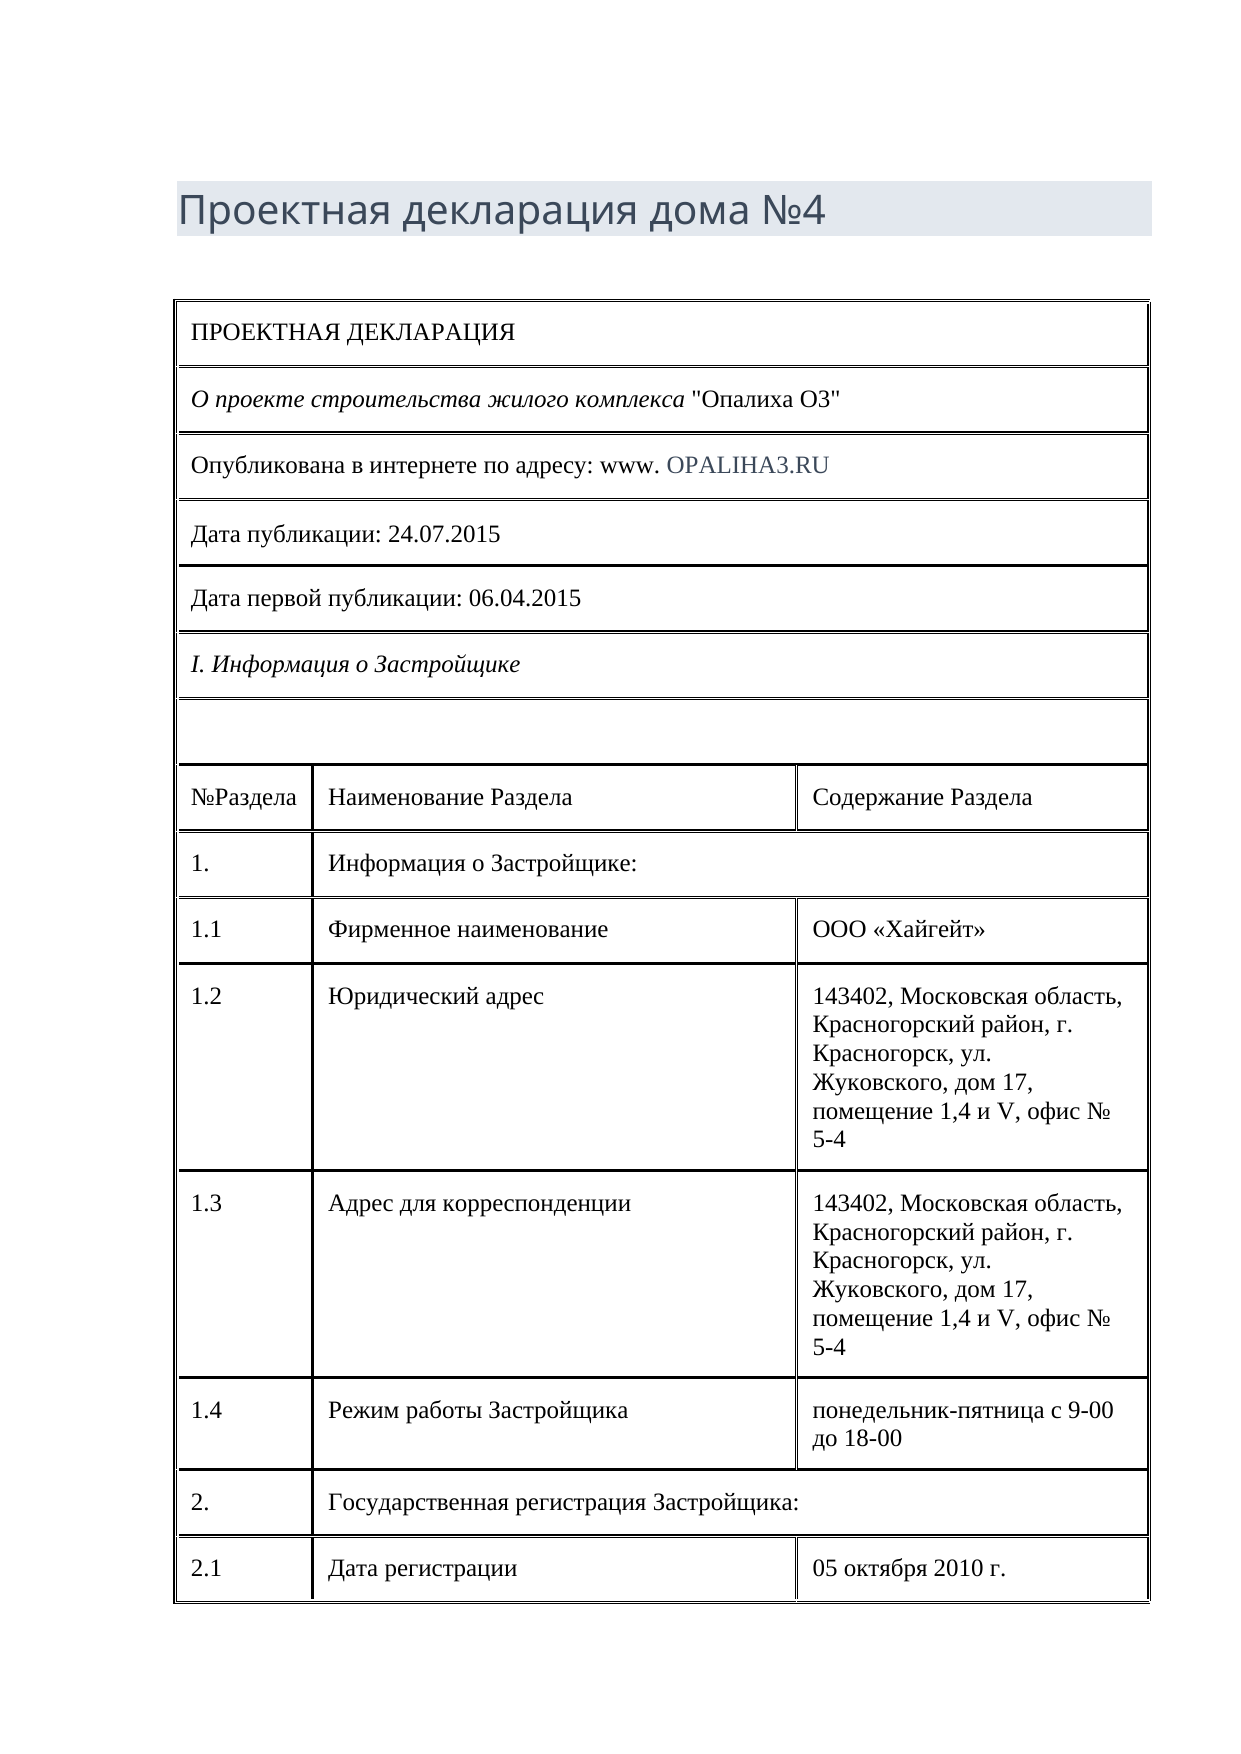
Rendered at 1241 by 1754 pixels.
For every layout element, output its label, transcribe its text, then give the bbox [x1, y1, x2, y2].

table_cell Наименование Раздела [314, 766, 795, 829]
table_cell понедельник-пятница с 9-00 до 18-00 [798, 1379, 1147, 1468]
table_cell 1. [177, 829, 311, 896]
table_cell Юридический адрес [314, 965, 795, 1169]
table_cell Содержание Раздела [798, 766, 1147, 829]
table_cell 1.2 [177, 962, 311, 1169]
table_cell №Раздела [175, 763, 311, 829]
table_cell Дата регистрации [312, 1538, 797, 1601]
table_cell Режим работы Застройщика [314, 1379, 795, 1468]
table_cell Информация о Застройщике: [314, 833, 1147, 896]
table_cell Опубликована в интернете по адресу: www. OPALIHA3.RU [177, 431, 1148, 497]
table_cell ООО «Хайгейт» [798, 899, 1147, 962]
table_cell Адрес для корреспонденции [314, 1172, 795, 1376]
table_cell Дата первой публикации: 06.04.2015 [177, 564, 1147, 630]
table_cell 1.4 [177, 1376, 311, 1468]
table_cell 1.1 [175, 896, 312, 962]
table_header ПРОЕКТНАЯ ДЕКЛАРАЦИЯ [177, 302, 1149, 365]
table_cell 2.1 [177, 1534, 312, 1601]
table_cell I. Информация о Застройщике [177, 630, 1148, 697]
table_cell Государственная регистрация Застройщика: [314, 1471, 1147, 1534]
table_cell [175, 697, 1149, 763]
text Проектная декларация дома №4 [177, 181, 1152, 236]
table_cell Фирменное наименование [314, 899, 795, 962]
table_cell 1.3 [177, 1169, 311, 1376]
table_cell 143402, Московская область, Красногорский район, г. Красногорск, ул. Жуковского, дом 17, помещение 1,4 и V, офис № 5-4 [798, 1172, 1147, 1376]
table_cell 2. [175, 1468, 311, 1534]
table_cell 05 октября 2010 г. [797, 1538, 1149, 1601]
table_cell Дата публикации: 24.07.2015 [177, 498, 1148, 564]
table_cell О проекте строительства жилого комплекса "Опалиха О3" [175, 365, 1149, 431]
table_cell 143402, Московская область, Красногорский район, г. Красногорск, ул. Жуковского, дом 17, помещение 1,4 и V, офис № 5-4 [798, 965, 1147, 1169]
